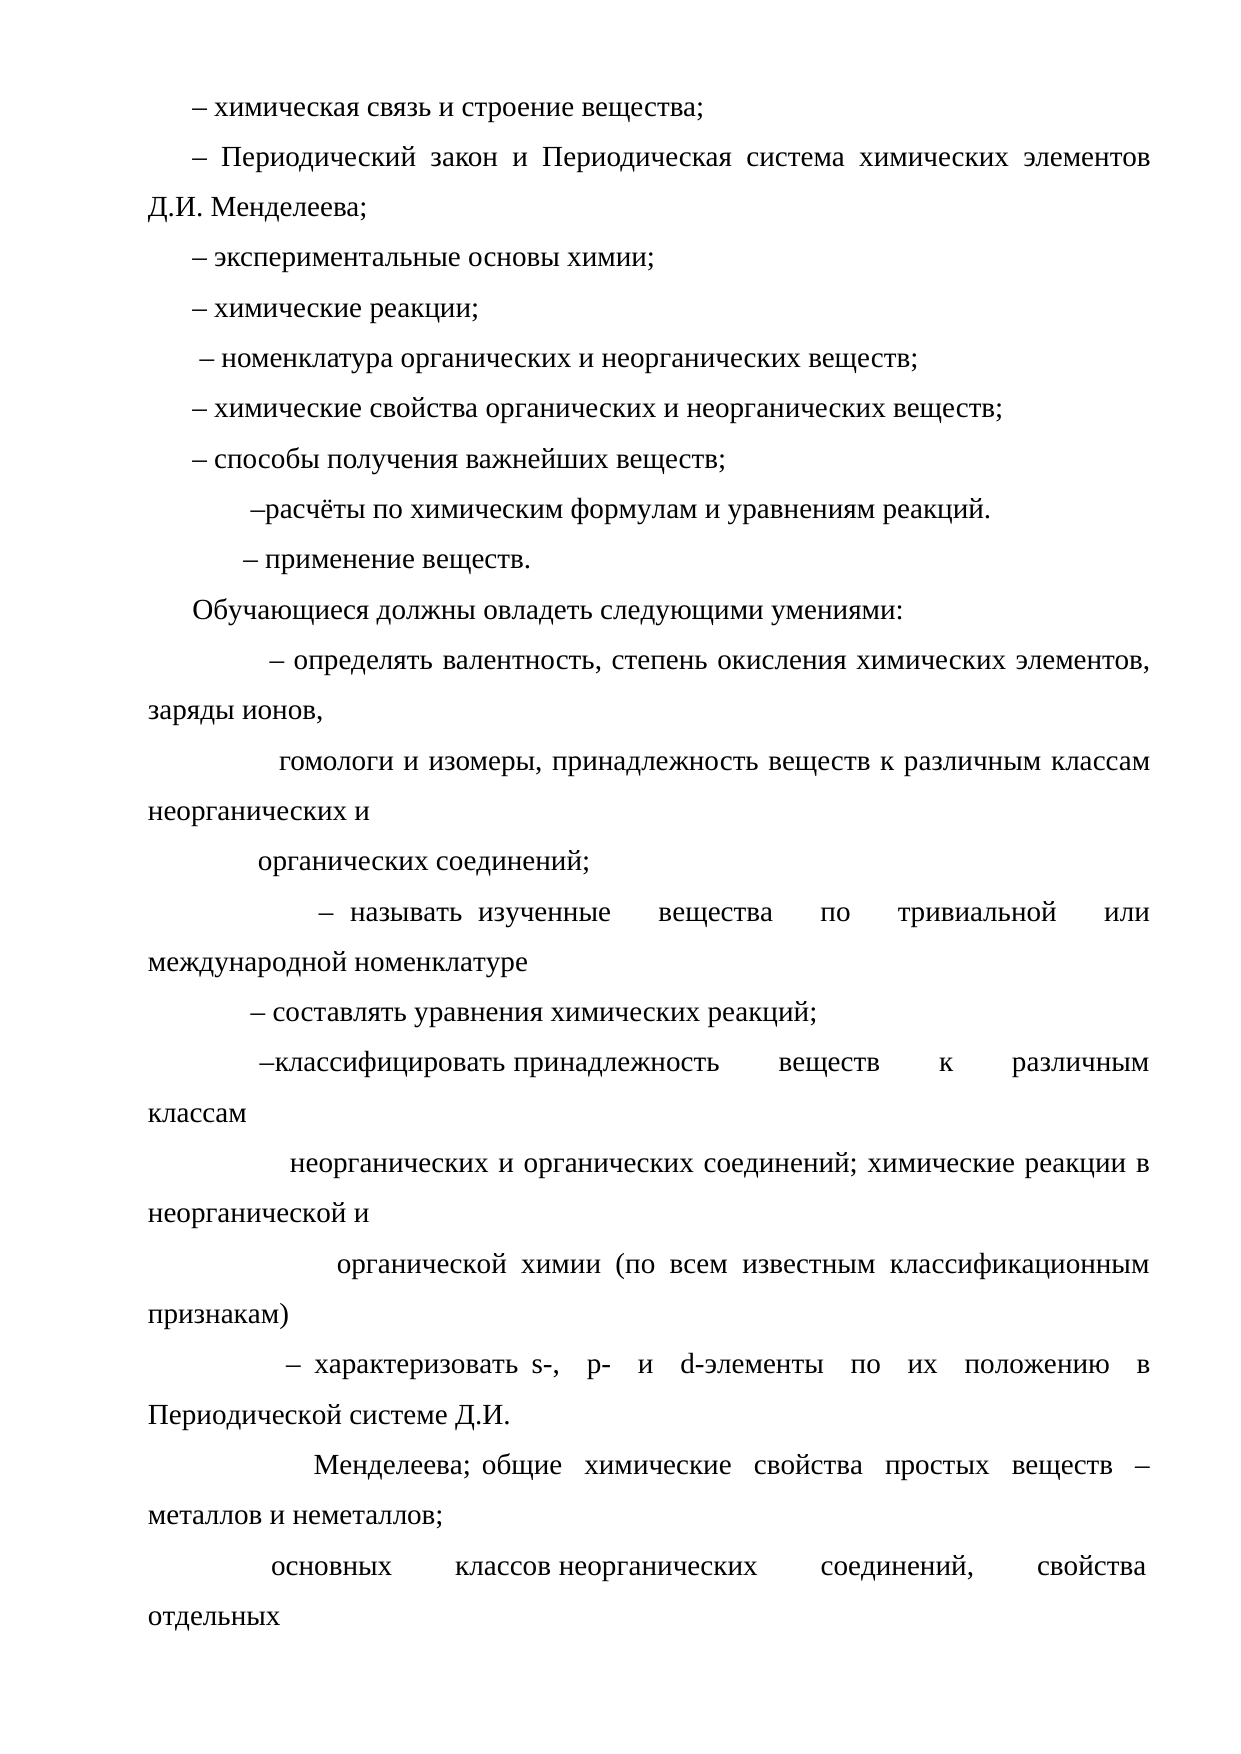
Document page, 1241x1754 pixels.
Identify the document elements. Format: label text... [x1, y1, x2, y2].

text – химические реакции; [148, 290, 1152, 323]
text –расчёты по химическим формулам и уравнениям реакций. [148, 491, 1152, 525]
text основных классов неорганических соединений, свойства отдельных [148, 1548, 1152, 1632]
text Обучающиеся должны овладеть следующими умениями: [148, 592, 1152, 625]
text –классифицировать принадлежность веществ к различным классам [148, 1044, 1152, 1128]
text – экспериментальные основы химии; [148, 239, 1152, 273]
text Менделеева; общие химические свойства простых веществ – металлов и неметаллов; [148, 1447, 1152, 1531]
text – номенклатура органических и неорганических веществ; [148, 340, 1152, 374]
text – составлять уравнения химических реакций; [148, 994, 1152, 1028]
text органических соединений; [148, 843, 1152, 877]
text – характеризовать s-, p- и d-элементы по их положению в Периодической системе Д.И. [148, 1346, 1152, 1430]
text – химические свойства органических и неорганических веществ; [148, 391, 1152, 424]
text – применение веществ. [148, 541, 1152, 575]
text неорганических и органических соединений; химические реакции в неорганической и [148, 1145, 1152, 1229]
text – химическая связь и строение вещества; [148, 89, 1152, 122]
text – Периодический закон и Периодическая система химических элементов Д.И. Менделеева; [148, 139, 1152, 223]
text органической химии (по всем известным классификационным признакам) [148, 1246, 1152, 1330]
text гомологи и изомеры, принадлежность веществ к различным классам неорганических и [148, 743, 1152, 827]
text – способы получения важнейших веществ; [148, 441, 1152, 474]
text – называть изученные вещества по тривиальной или международной номенклатуре [148, 894, 1152, 977]
text – определять валентность, степень окисления химических элементов, заряды ионов, [148, 642, 1152, 726]
